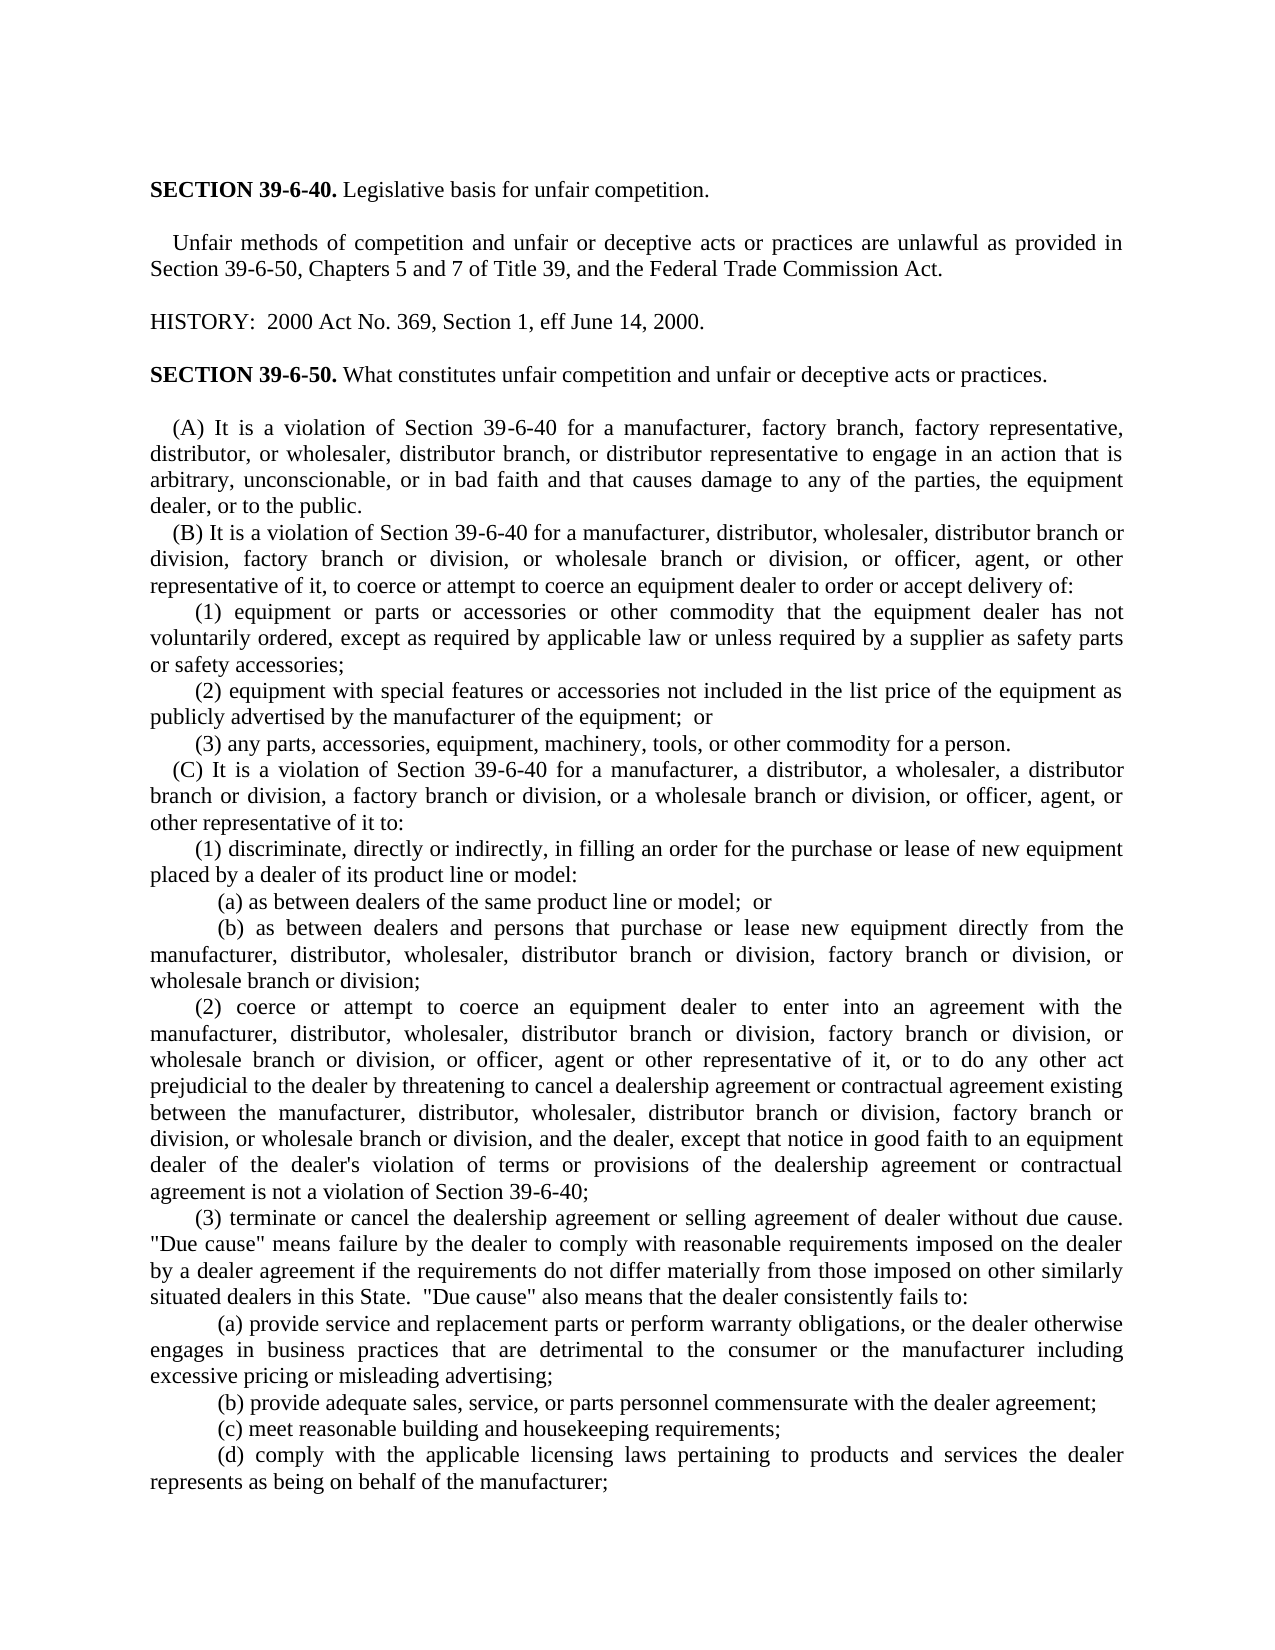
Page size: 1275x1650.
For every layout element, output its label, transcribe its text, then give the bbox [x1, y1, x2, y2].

text (B) It is a violation of Section 39-6-40 for a manufacturer, distributor, wholesaler, distributor branch or division, factory branch or division, or wholesale branch or division, or officer, agent, or other representative of it, to coerce or attempt to coerce an equipment dealer to order or accept delivery of: [150, 519, 1125, 598]
text (a) as between dealers of the same product line or model; or [150, 888, 1125, 914]
text (2) equipment with special features or accessories not included in the list price of the equipment as publicly advertised by the manufacturer of the equipment; or [150, 677, 1125, 730]
text Unfair methods of competition and unfair or deceptive acts or practices are unlawful as provided in Section 39-6-50, Chapters 5 and 7 of Title 39, and the Federal Trade Commission Act. [150, 229, 1125, 282]
text (a) provide service and replacement parts or perform warranty obligations, or the dealer otherwise engages in business practices that are detrimental to the consumer or the manufacturer including excessive pricing or misleading advertising; [150, 1309, 1125, 1389]
text (A) It is a violation of Section 39-6-40 for a manufacturer, factory branch, factory representative, distributor, or wholesaler, distributor branch, or distributor representative to engage in an action that is arbitrary, unconscionable, or in bad faith and that causes damage to any of the parties, the equipment dealer, or to the public. [150, 413, 1125, 519]
text (d) comply with the applicable licensing laws pertaining to products and services the dealer represents as being on behalf of the manufacturer; [150, 1441, 1125, 1494]
text (3) any parts, accessories, equipment, machinery, tools, or other commodity for a person. [150, 730, 1125, 756]
text SECTION 39-6-50. What constitutes unfair competition and unfair or deceptive acts or practices. [150, 361, 1125, 387]
text (1) discriminate, directly or indirectly, in filling an order for the purchase or lease of new equipment placed by a dealer of its product line or model: [150, 835, 1125, 888]
text (b) provide adequate sales, service, or parts personnel commensurate with the dealer agreement; [150, 1389, 1125, 1415]
text (c) meet reasonable building and housekeeping requirements; [150, 1415, 1125, 1441]
text (3) terminate or cancel the dealership agreement or selling agreement of dealer without due cause. "Due cause" means failure by the dealer to comply with reasonable requirements imposed on the dealer by a dealer agreement if the requirements do not differ materially from those imposed on other similarly situated dealers in this State. "Due cause" also means that the dealer consistently fails to: [150, 1204, 1125, 1309]
text SECTION 39-6-40. Legislative basis for unfair competition. [150, 176, 1125, 203]
text (b) as between dealers and persons that purchase or lease new equipment directly from the manufacturer, distributor, wholesaler, distributor branch or division, factory branch or division, or wholesale branch or division; [150, 914, 1125, 993]
text (C) It is a violation of Section 39-6-40 for a manufacturer, a distributor, a wholesaler, a distributor branch or division, a factory branch or division, or a wholesale branch or division, or officer, agent, or other representative of it to: [150, 756, 1125, 835]
text (2) coerce or attempt to coerce an equipment dealer to enter into an agreement with the manufacturer, distributor, wholesaler, distributor branch or division, factory branch or division, or wholesale branch or division, or officer, agent or other representative of it, or to do any other act prejudicial to the dealer by threatening to cancel a dealership agreement or contractual agreement existing between the manufacturer, distributor, wholesaler, distributor branch or division, factory branch or division, or wholesale branch or division, and the dealer, except that notice in good faith to an equipment dealer of the dealer's violation of terms or provisions of the dealership agreement or contractual agreement is not a violation of Section 39-6-40; [150, 993, 1125, 1204]
text HISTORY: 2000 Act No. 369, Section 1, eff June 14, 2000. [150, 308, 1125, 334]
text (1) equipment or parts or accessories or other commodity that the equipment dealer has not voluntarily ordered, except as required by applicable law or unless required by a supplier as safety parts or safety accessories; [150, 598, 1125, 677]
